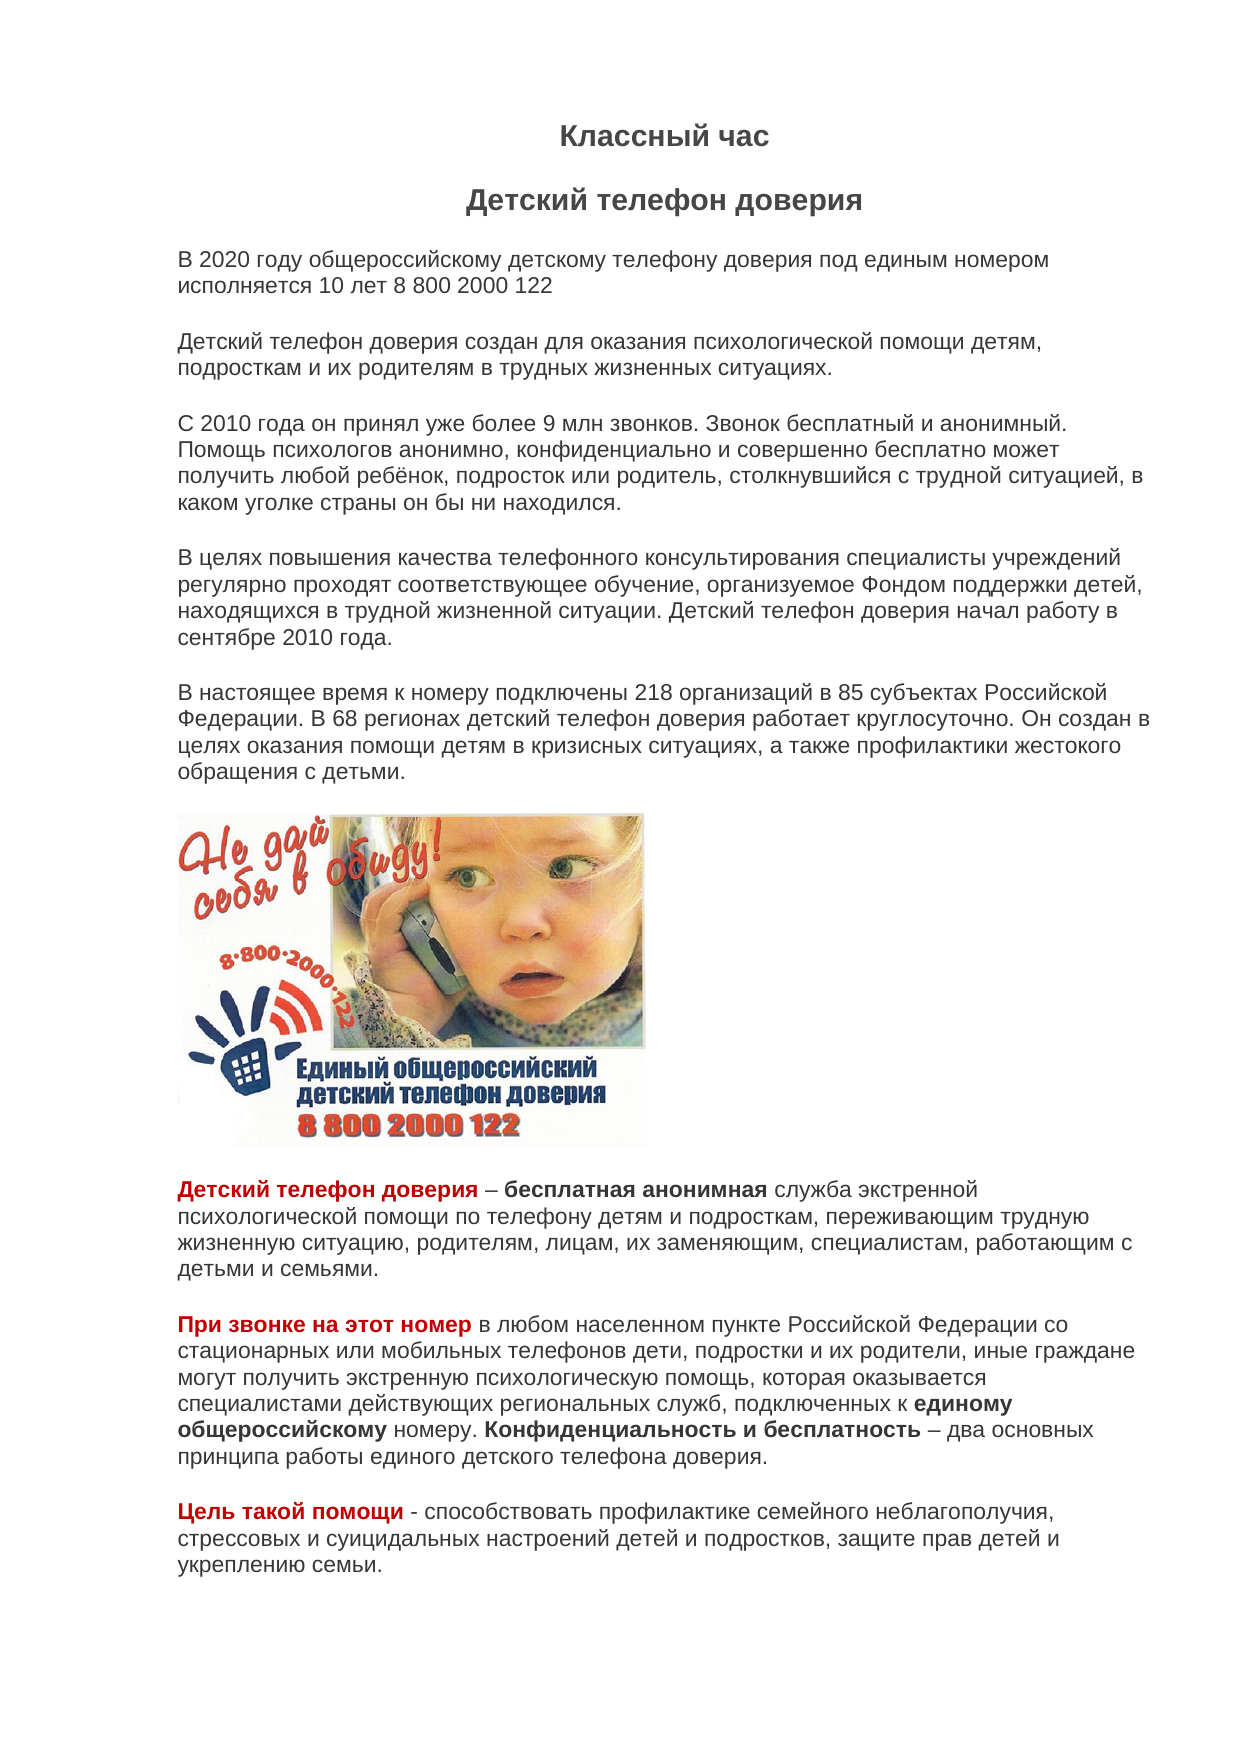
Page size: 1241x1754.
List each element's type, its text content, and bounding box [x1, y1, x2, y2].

text Классный час [177, 118, 1152, 153]
text Детский телефон доверия создан для оказания психологической помощи детям, подросткам и их родителям в трудных жизненных ситуациях. [177, 328, 1152, 381]
text Детский телефон доверия [177, 182, 1152, 217]
text С 2010 года он принял уже более 9 млн звонков. Звонок бесплатный и анонимный. Помощь психологов анонимно, конфиденциально и совершенно бесплатно может получить любой ребёнок, подросток или родитель, столкнувшийся с трудной ситуацией, в каком уголке страны он бы ни находился. [177, 410, 1152, 515]
text При звонке на этот номер в любом населенном пункте Российской Федерации со стационарных или мобильных телефонов дети, подростки и их родители, иные граждане могут получить экстренную психологическую помощь, которая оказывается специалистами действующих региональных служб, подключенных к единому общероссийскому номеру. Конфиденциальность и бесплатность – два основных принципа работы единого детского телефона доверия. [177, 1311, 1152, 1469]
text Цель такой помощи - способствовать профилактике семейного неблагополучия, стрессовых и суицидальных настроений детей и подростков, защите прав детей и укреплению семьи. [177, 1498, 1152, 1577]
text В 2020 году общероссийскому детскому телефону доверия под единым номером исполняется 10 лет 8 800 2000 122 [177, 246, 1152, 299]
picture [177, 813, 647, 1147]
text В целях повышения качества телефонного консультирования специалисты учреждений регулярно проходят соответствующее обучение, организуемое Фондом поддержки детей, находящихся в трудной жизненной ситуации. Детский телефон доверия начал работу в сентябре 2010 года. [177, 544, 1152, 650]
text Детский телефон доверия – бесплатная анонимная служба экстренной психологической помощи по телефону детям и подросткам, переживающим трудную жизненную ситуацию, родителям, лицам, их заменяющим, специалистам, работающим с детьми и семьями. [177, 1176, 1152, 1282]
text В настоящее время к номеру подключены 218 организаций в 85 субъектах Российской Федерации. В 68 регионах детский телефон доверия работает круглосуточно. Он создан в целях оказания помощи детям в кризисных ситуациях, а также профилактики жестокого обращения с детьми. [177, 679, 1152, 784]
